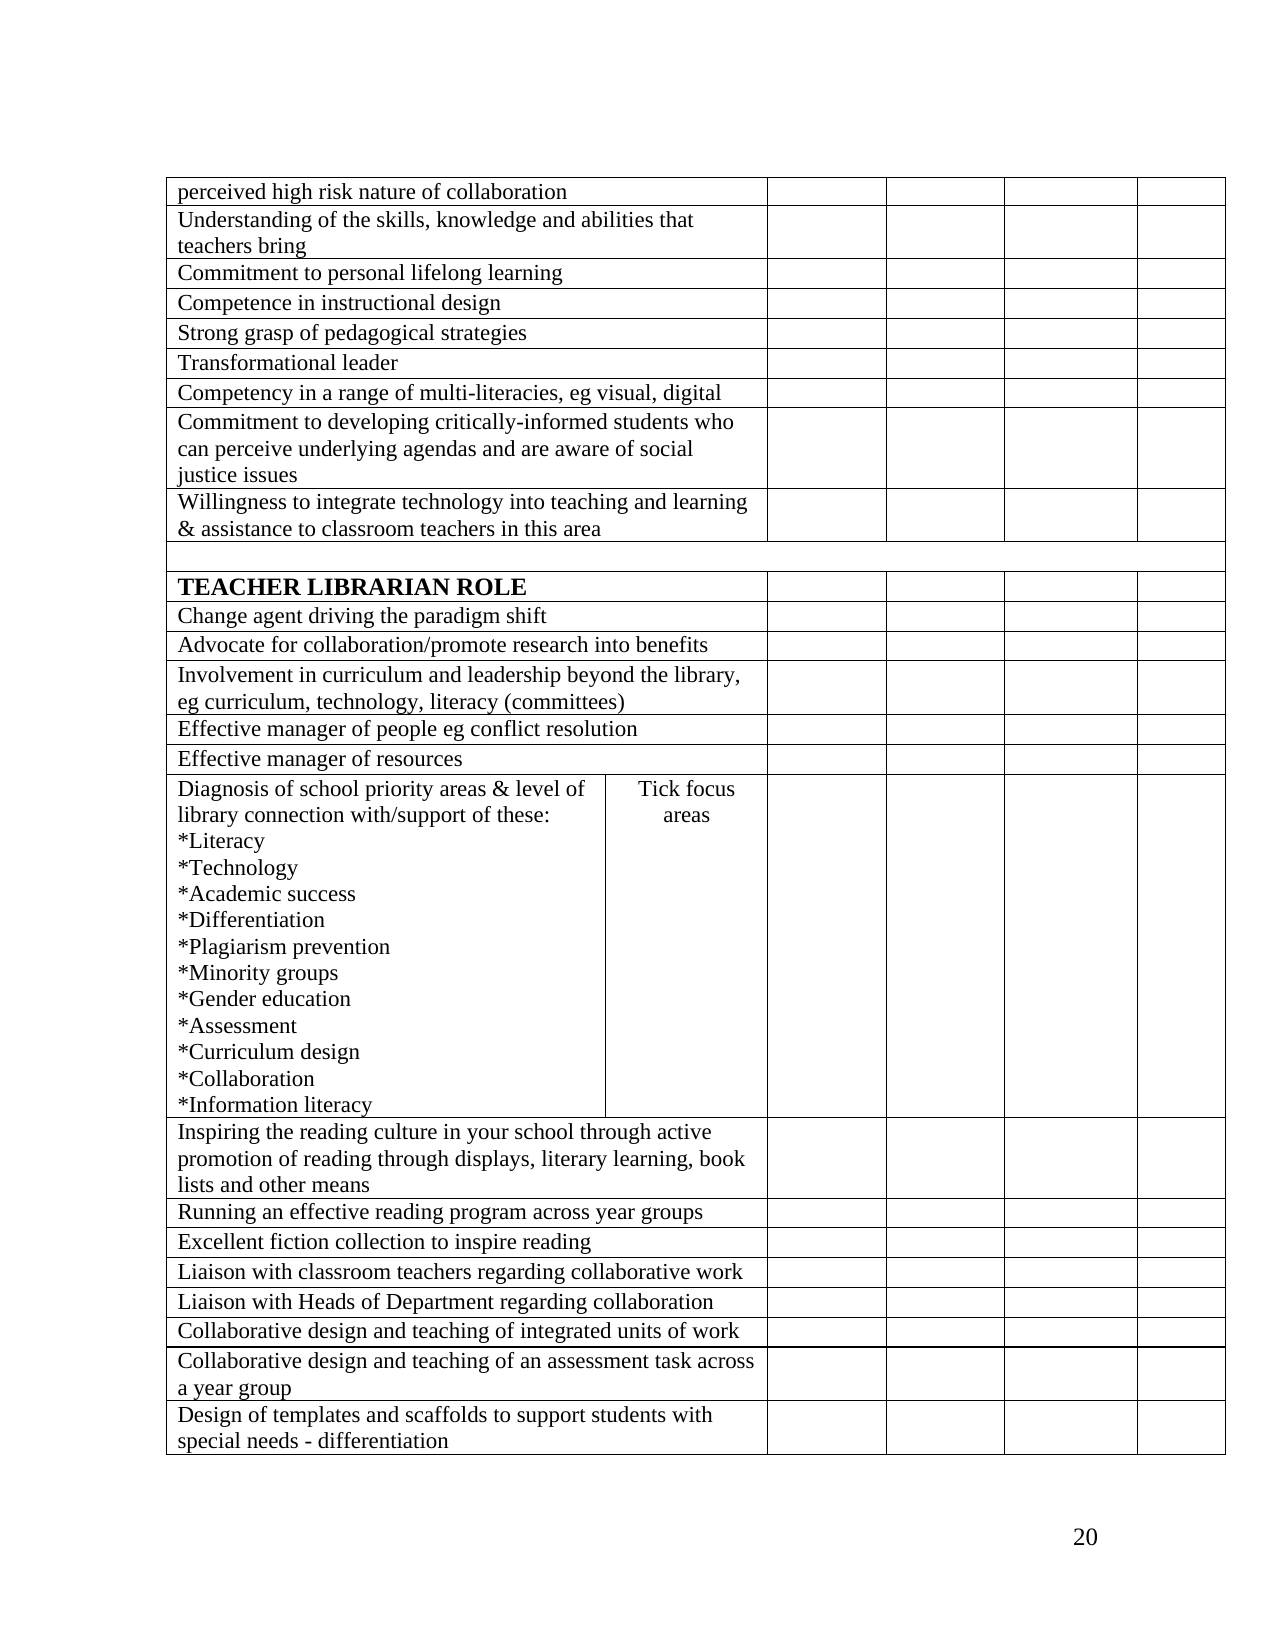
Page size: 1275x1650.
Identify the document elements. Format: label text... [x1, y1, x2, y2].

table_cell [1005, 319, 1137, 348]
table_cell [887, 1288, 1004, 1317]
table_cell Competence in instructional design [167, 289, 767, 318]
table_cell [887, 289, 1004, 318]
table_cell Excellent fiction collection to inspire reading [167, 1228, 767, 1257]
table_cell [768, 489, 886, 541]
table_cell [768, 572, 886, 601]
table_cell [1138, 1348, 1225, 1400]
table_cell [887, 1401, 1004, 1454]
table_cell [768, 349, 886, 377]
table_cell [1138, 319, 1225, 348]
table_cell [1005, 178, 1137, 204]
table_cell [768, 775, 886, 1117]
table_cell Effective manager of people eg conflict resolution [167, 715, 767, 744]
table_cell Involvement in curriculum and leadership beyond the library, eg curriculum, technology, literacy (committees) [167, 661, 767, 714]
table_cell [887, 602, 1004, 631]
table_cell [1138, 1199, 1225, 1227]
table_cell [768, 1348, 886, 1400]
table_cell [1138, 408, 1225, 487]
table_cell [167, 178, 767, 204]
table_cell Tick focus areas [606, 775, 767, 1117]
table_cell [1138, 745, 1225, 774]
table_cell Commitment to developing critically-informed students who can perceive underlying agendas and are aware of social justice issues [167, 408, 767, 487]
table_cell [1138, 289, 1225, 318]
table_cell [1138, 178, 1225, 204]
table_cell [1005, 1258, 1137, 1287]
table_cell [887, 319, 1004, 348]
table_cell [1005, 632, 1137, 660]
table_cell [768, 1118, 886, 1197]
table_cell Understanding of the skills, knowledge and abilities that teachers bring [167, 206, 767, 258]
table_cell Advocate for collaboration/promote research into benefits [167, 632, 767, 660]
table_cell [768, 602, 886, 631]
table_cell [768, 661, 886, 714]
table_cell [1005, 289, 1137, 318]
table_cell [768, 178, 886, 204]
table_cell Liaison with Heads of Department regarding collaboration [167, 1288, 767, 1317]
table_cell [1005, 206, 1137, 258]
table_cell [1005, 745, 1137, 774]
table_cell Strong grasp of pedagogical strategies [167, 319, 767, 348]
table_cell [1138, 632, 1225, 660]
table_cell Effective manager of resources [167, 745, 767, 774]
table_cell [887, 379, 1004, 407]
table_cell [1005, 489, 1137, 541]
table_cell [887, 775, 1004, 1117]
table_cell Change agent driving the paradigm shift [167, 602, 767, 631]
table_cell [1005, 1401, 1137, 1454]
table_cell [887, 259, 1004, 288]
table_cell [887, 1348, 1004, 1400]
table_cell [768, 745, 886, 774]
table_cell [1138, 1318, 1225, 1346]
table_cell Running an effective reading program across year groups [167, 1199, 767, 1227]
table_cell [887, 572, 1004, 601]
table_cell [1138, 775, 1225, 1117]
table_cell [1138, 206, 1225, 258]
table_cell [768, 379, 886, 407]
table_cell [1138, 489, 1225, 541]
table_cell [1005, 1348, 1137, 1400]
table_cell [1005, 379, 1137, 407]
table_cell [768, 408, 886, 487]
table_cell Design of templates and scaffolds to support students with special needs - differentiation [167, 1401, 767, 1454]
table_cell [1138, 1401, 1225, 1454]
table_cell [1005, 408, 1137, 487]
table_cell Collaborative design and teaching of integrated units of work [167, 1318, 767, 1346]
table_cell [887, 1318, 1004, 1346]
table_cell [1005, 1288, 1137, 1317]
table_cell [887, 715, 1004, 744]
table_cell [768, 1258, 886, 1287]
table_cell Liaison with classroom teachers regarding collaborative work [167, 1258, 767, 1287]
table_cell [887, 1258, 1004, 1287]
table_cell [768, 289, 886, 318]
table_cell [1005, 1318, 1137, 1346]
table_cell [887, 632, 1004, 660]
table_cell [768, 259, 886, 288]
table_cell Collaborative design and teaching of an assessment task across a year group [167, 1348, 767, 1400]
table_cell [768, 715, 886, 744]
table_cell [887, 206, 1004, 258]
table_cell [887, 1118, 1004, 1197]
table_cell [1138, 379, 1225, 407]
table_cell [887, 661, 1004, 714]
table_cell [768, 1228, 886, 1257]
table_cell [768, 1318, 886, 1346]
table_cell [1005, 572, 1137, 601]
table_cell Commitment to personal lifelong learning [167, 259, 767, 288]
table_cell [1138, 1118, 1225, 1197]
table_cell TEACHER LIBRARIAN ROLE [167, 572, 767, 601]
table_cell [167, 542, 1225, 571]
table_cell [768, 1288, 886, 1317]
table_cell [887, 745, 1004, 774]
table_cell [1138, 715, 1225, 744]
table_cell [1005, 602, 1137, 631]
table_cell Inspiring the reading culture in your school through active promotion of reading through displays, literary learning, book lists and other means [167, 1118, 767, 1197]
table_cell Competency in a range of multi-literacies, eg visual, digital [167, 379, 767, 407]
table_cell [768, 632, 886, 660]
table_cell [1138, 1258, 1225, 1287]
table_cell [887, 1199, 1004, 1227]
table_cell [768, 319, 886, 348]
table_cell [1005, 661, 1137, 714]
table_cell [1138, 349, 1225, 377]
table_cell [887, 349, 1004, 377]
table_cell [887, 489, 1004, 541]
table_cell [1005, 259, 1137, 288]
table_cell [887, 1228, 1004, 1257]
table_cell [1005, 1199, 1137, 1227]
table_cell [768, 1199, 886, 1227]
table_cell [1138, 572, 1225, 601]
table_cell [1005, 1228, 1137, 1257]
table_cell [887, 178, 1004, 204]
table_cell [1138, 661, 1225, 714]
table_cell [1138, 259, 1225, 288]
table_cell Willingness to integrate technology into teaching and learning & assistance to classroom teachers in this area [167, 489, 767, 541]
table_cell Transformational leader [167, 349, 767, 377]
table_cell [768, 1401, 886, 1454]
table_cell [1005, 715, 1137, 744]
table_cell [1138, 1228, 1225, 1257]
table_cell [768, 206, 886, 258]
table_cell [1005, 1118, 1137, 1197]
table_cell Diagnosis of school priority areas & level of library connection with/support of these: *Literacy *Technology *Academic success *Differentiation *Plagiarism prevention *Minority groups *Gender education *Assessment *Curriculum design *Collaboration *Information literacy [167, 775, 605, 1117]
table_cell [1138, 1288, 1225, 1317]
table_cell [1005, 775, 1137, 1117]
table_cell [1005, 349, 1137, 377]
table_cell [1138, 602, 1225, 631]
table_cell [887, 408, 1004, 487]
